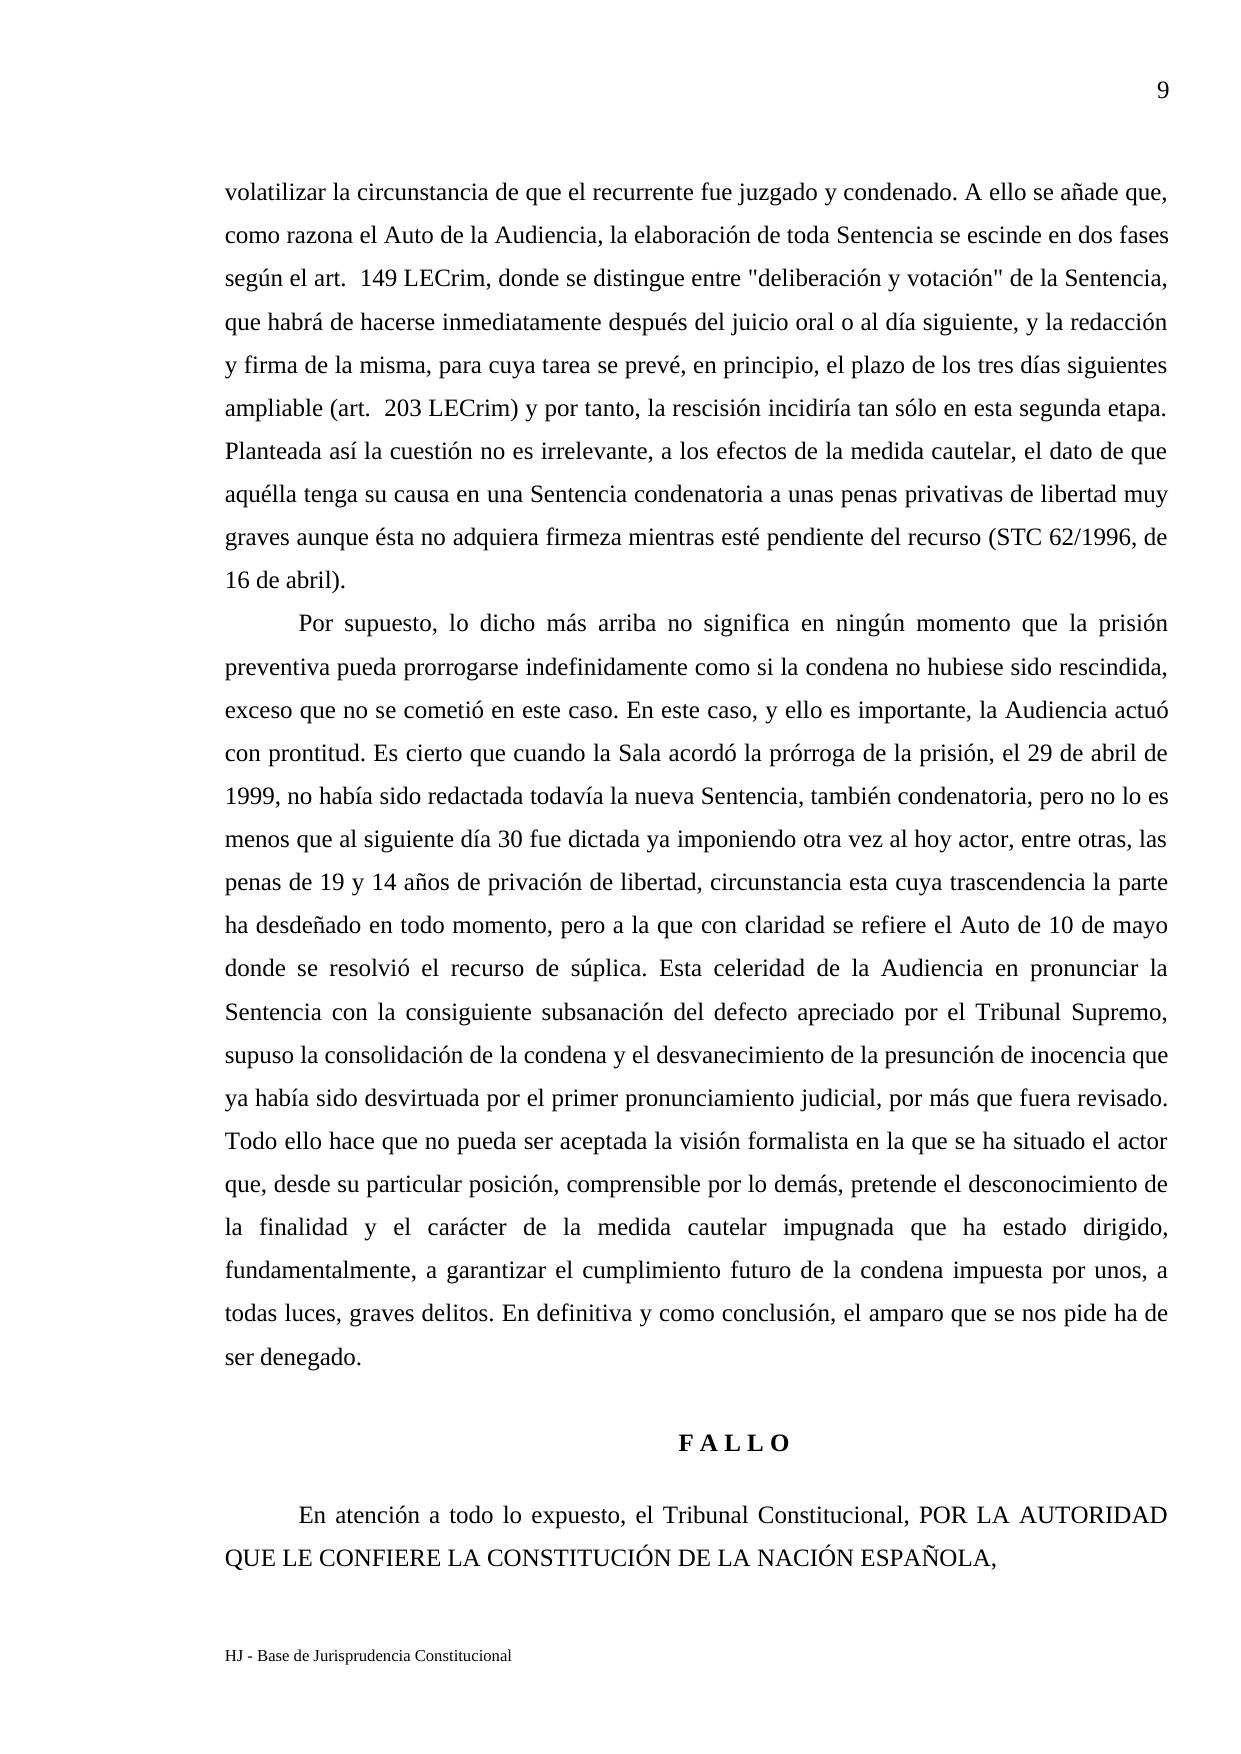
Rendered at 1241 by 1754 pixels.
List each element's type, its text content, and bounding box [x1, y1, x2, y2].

text En atención a todo lo expuesto, el Tribunal Constitucional, POR LA AUTORIDAD QUE LE CONFIERE LA CONSTITUCIÓN DE LA NACIÓN ESPAÑOLA, [224, 1500, 1169, 1572]
text Por supuesto, lo dicho más arriba no significa en ningún momento que la prisión preventiva pueda prorrogarse indefinidamente como si la condena no hubiese sido rescindida, exceso que no se cometió en este caso. En este caso, y ello es importante, la Audiencia actuó con prontitud. Es cierto que cuando la Sala acordó la prórroga de la prisión, el 29 de abril de 1999, no había sido redactada todavía la nueva Sentencia, también condenatoria, pero no lo es menos que al siguiente día 30 fue dictada ya imponiendo otra vez al hoy actor, entre otras, las penas de 19 y 14 años de privación de libertad, circunstancia esta cuya trascendencia la parte ha desdeñado en todo momento, pero a la que con claridad se refiere el Auto de 10 de mayo donde se resolvió el recurso de súplica. Esta celeridad de la Audiencia en pronunciar la Sentencia con la consiguiente subsanación del defecto apreciado por el Tribunal Supremo, supuso la consolidación de la condena y el desvanecimiento de la presunción de inocencia que ya había sido desvirtuada por el primer pronunciamiento judicial, por más que fuera revisado. Todo ello hace que no pueda ser aceptada la visión formalista en la que se ha situado el actor que, desde su particular posición, comprensible por lo demás, pretende el desconocimiento de la finalidad y el carácter de la medida cautelar impugnada que ha estado dirigido, fundamentalmente, a garantizar el cumplimiento futuro de la condena impuesta por unos, a todas luces, graves delitos. En definitiva y como conclusión, el amparo que se nos pide ha de ser denegado. [224, 608, 1169, 1370]
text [224, 177, 1169, 594]
subtitle F A L L O [224, 1428, 1169, 1457]
